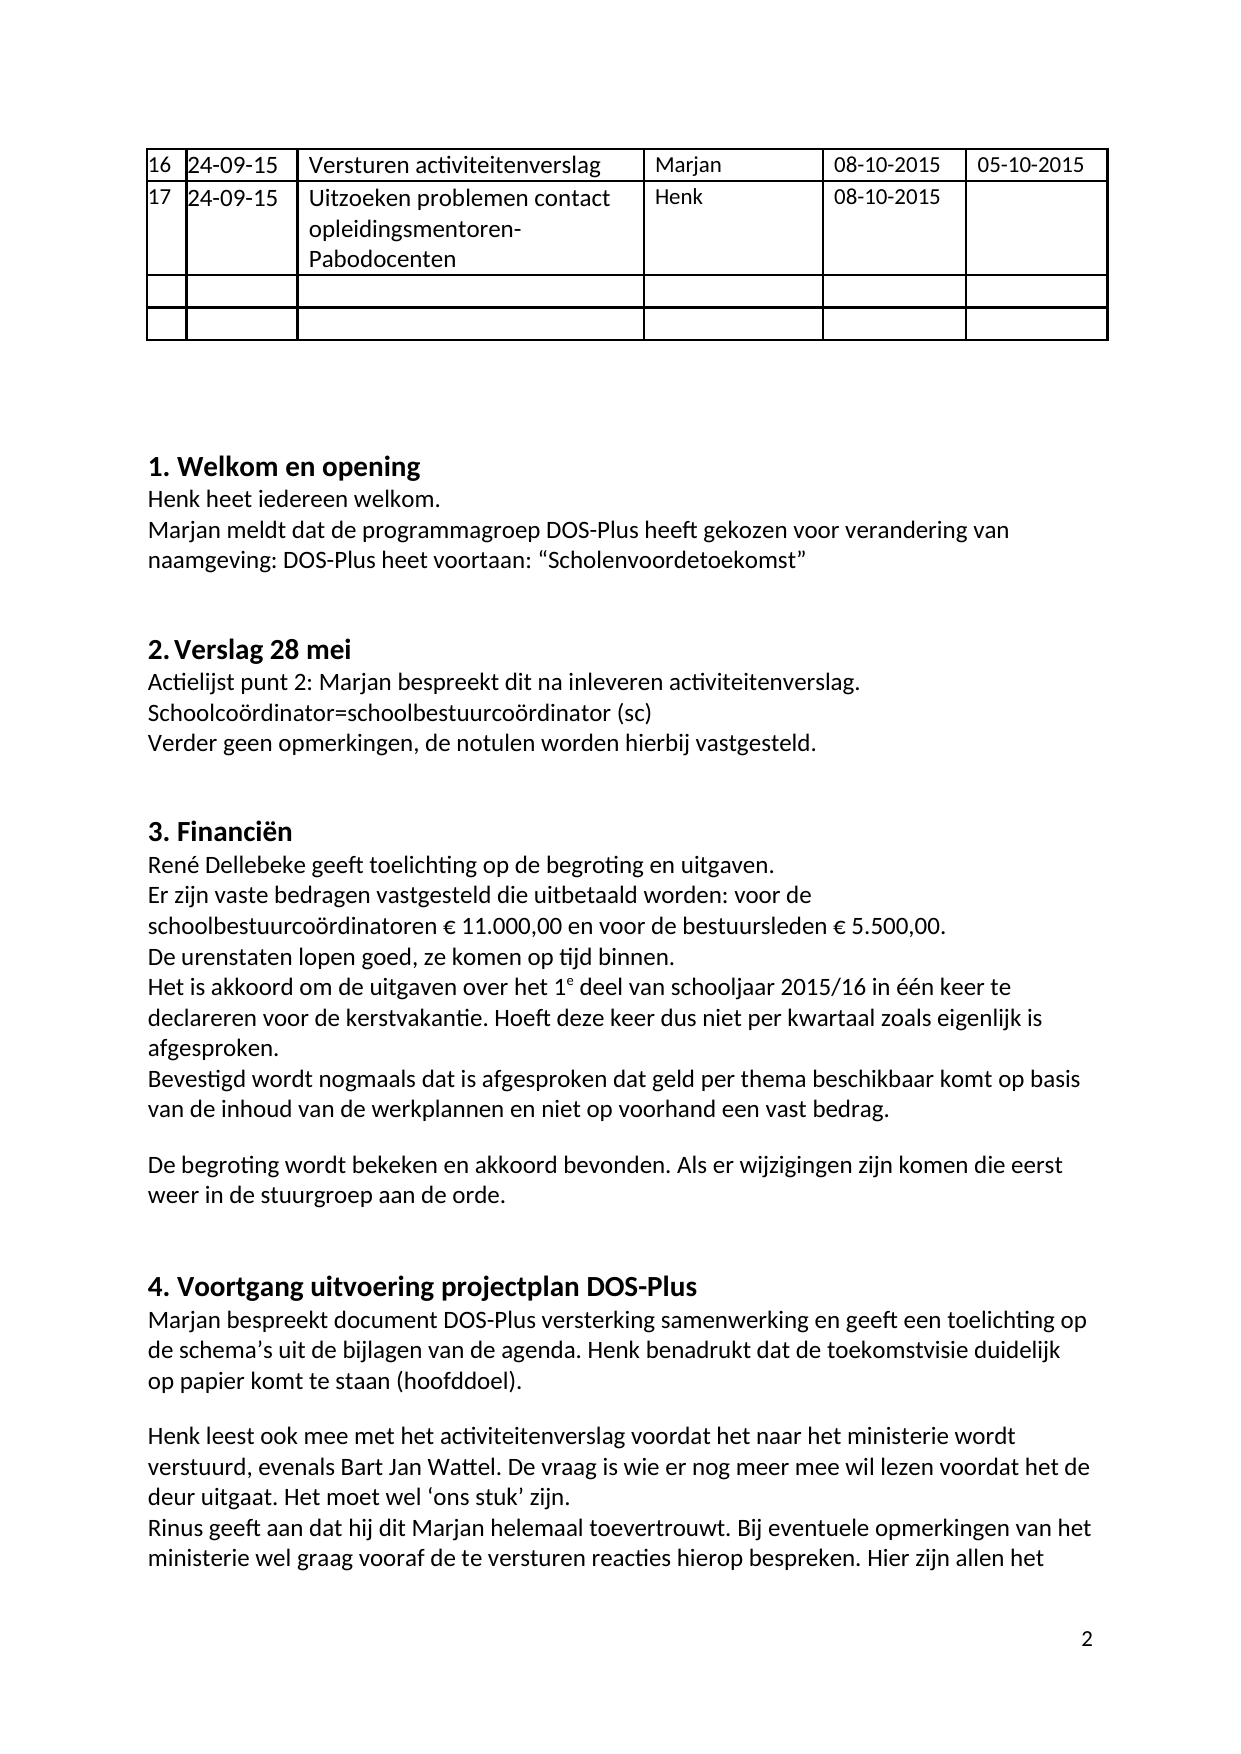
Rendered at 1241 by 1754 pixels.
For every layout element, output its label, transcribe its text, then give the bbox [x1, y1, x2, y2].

text Henk heet iedereen welkom. Marjan meldt dat de programmagroep DOS-Plus heeft gekozen voor verandering van naamgeving: DOS-Plus heet voortaan: “Scholenvoordetoekomst” [148, 484, 1093, 606]
table_cell 05-10-2015 [967, 150, 1106, 180]
table_cell [645, 276, 822, 306]
table_cell 16 [148, 150, 185, 180]
table_cell [299, 309, 643, 339]
table_cell [188, 309, 296, 339]
table_cell [967, 276, 1106, 306]
table_cell [824, 276, 965, 306]
table_cell Henk [645, 182, 822, 274]
table_cell Versturen activiteitenverslag [299, 150, 643, 180]
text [148, 1421, 1093, 1573]
text 3. Financiën René Dellebeke geeft toelichting op de begroting en uitgaven. Er zijn vaste bedragen vastgesteld die uitbetaald worden: voor de schoolbestuurcoördinatoren € 11.000,00 en voor de bestuursleden € 5.500,00. De urenstaten lopen goed, ze komen op tijd binnen. Het is akkoord om de uitgaven over het 1e deel van schooljaar 2015/16 in één keer te declareren voor de kerstvakantie. Hoeft deze keer dus niet per kwartaal zoals eigenlijk is afgesproken. Bevestigd wordt nogmaals dat is afgesproken dat geld per thema beschikbaar komt op basis van de inhoud van de werkplannen en niet op voorhand een vast bedrag. [148, 813, 1093, 1124]
table_cell [645, 309, 822, 339]
table_cell 08-10-2015 [824, 182, 965, 274]
table_cell [967, 309, 1106, 339]
text De begroting wordt bekeken en akkoord bevonden. Als er wijzigingen zijn komen die eerst weer in de stuurgroep aan de orde. 4. Voortgang uitvoering projectplan DOS-Plus Marjan bespreekt document DOS-Plus versterking samenwerking en geeft een toelichting op de schema’s uit de bijlagen van de agenda. Henk benadrukt dat de toekomstvisie duidelijk op papier komt te staan (hoofddoel). [148, 1149, 1093, 1396]
table_cell [299, 276, 643, 306]
table_cell Uitzoeken problemen contact opleidingsmentoren-Pabodocenten [299, 182, 643, 274]
table_cell [148, 309, 185, 339]
table_cell [824, 309, 965, 339]
table_cell [188, 276, 296, 306]
table_cell 24-09-15 [188, 182, 296, 274]
table_cell [148, 276, 185, 306]
table_cell [967, 182, 1106, 274]
table_cell 08-10-2015 [824, 150, 965, 180]
table_cell 24-09-15 [188, 150, 296, 180]
table_cell 17 [148, 182, 185, 274]
text 1. Welkom en opening [148, 448, 1093, 484]
text 2. Verslag 28 mei Actielijst punt 2: Marjan bespreekt dit na inleveren activiteitenverslag. Schoolcoördinator=schoolbestuurcoördinator (sc) Verder geen opmerkingen, de notulen worden hierbij vastgesteld. [148, 631, 1093, 788]
table_cell Marjan [645, 150, 822, 180]
